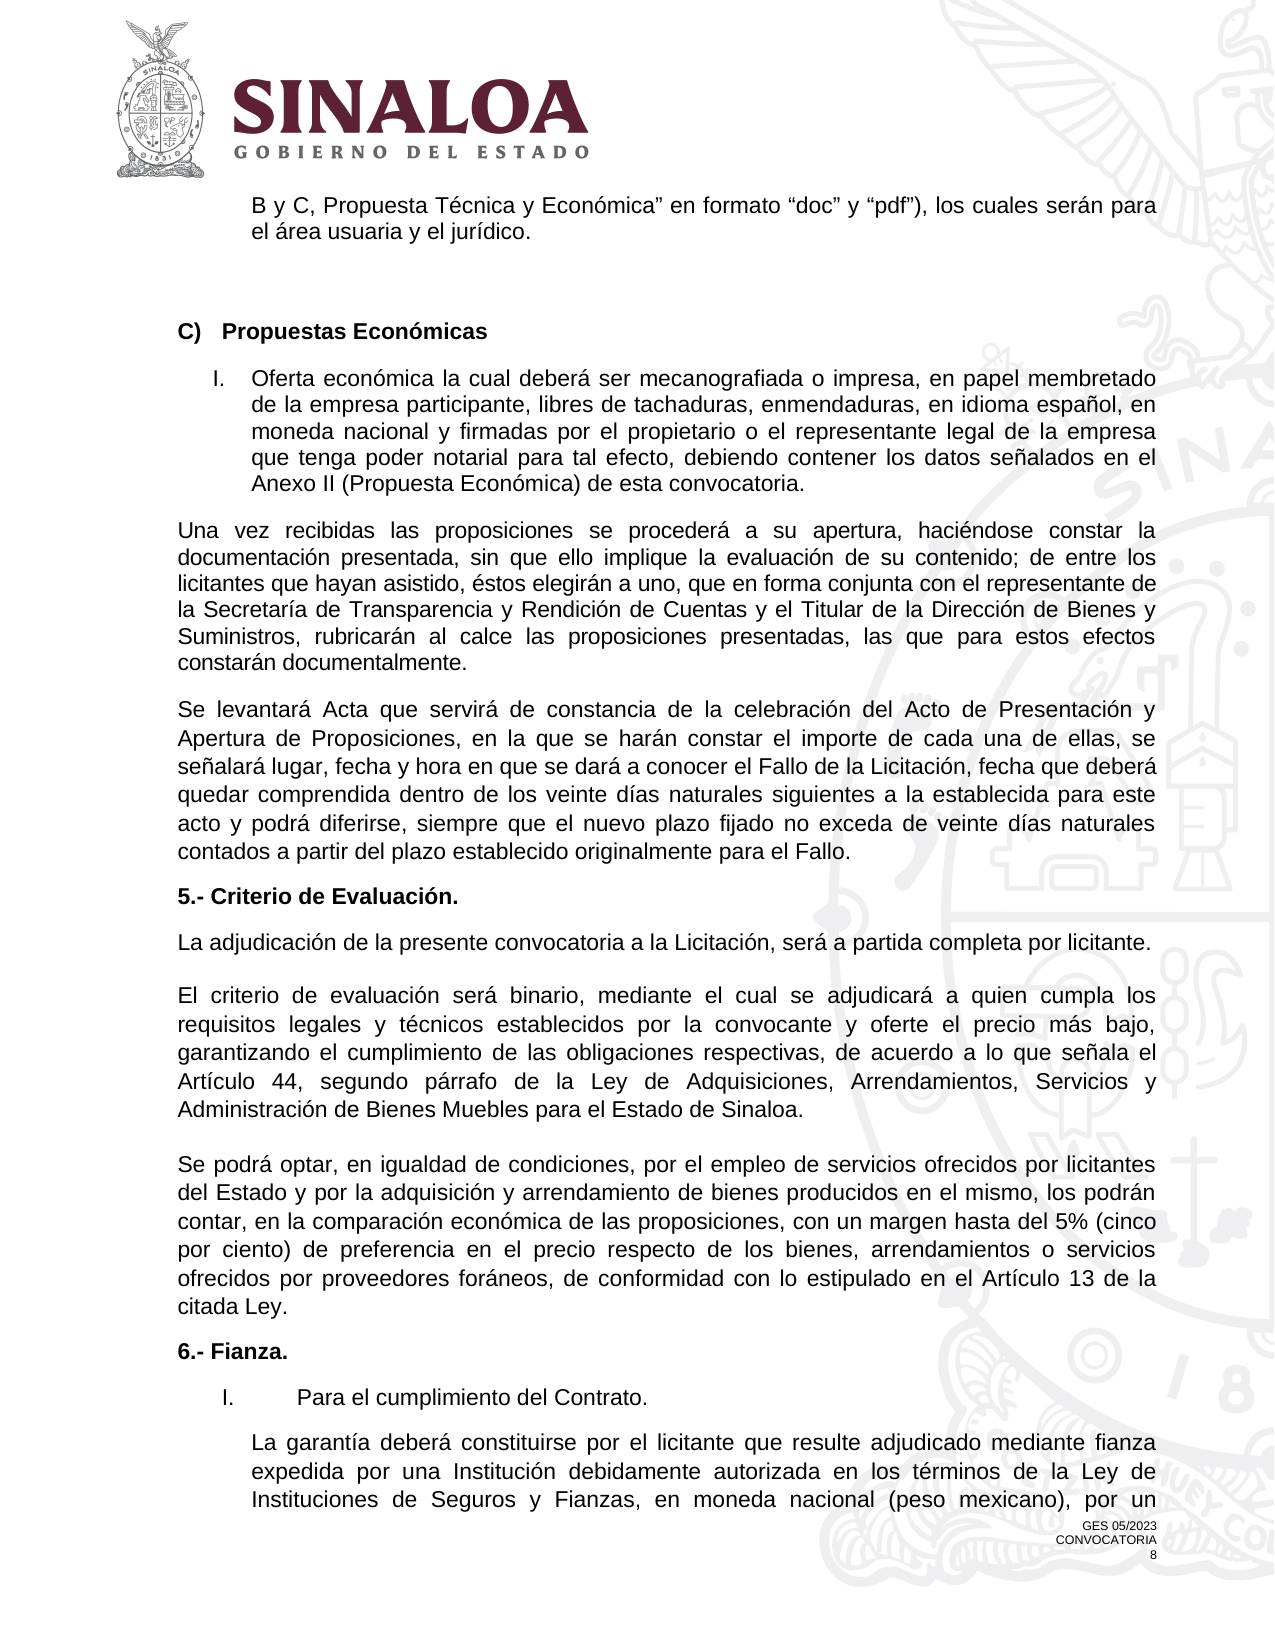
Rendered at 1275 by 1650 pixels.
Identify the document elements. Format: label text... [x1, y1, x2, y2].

list Para el cumplimiento del Contrato. [222, 1384, 1157, 1410]
text Se podrá optar, en igualdad de condiciones, por el empleo de servicios ofrecidos por licitantes del Estado y por la adquisición y arrendamiento de bienes producidos en el mismo, los podrán contar, en la comparación económica de las proposiciones, con un margen hasta del 5% (cinco por ciento) de preferencia en el precio respecto de los bienes, arrendamientos o servicios ofrecidos por proveedores foráneos, de conformidad con lo estipulado en el Artículo 13 de la citada Ley. [177, 1151, 1157, 1319]
list Oferta económica la cual deberá ser mecanografiada o impresa, en papel membretado de la empresa participante, libres de tachaduras, enmendaduras, en idioma español, en moneda nacional y firmadas por el propietario o el representante legal de la empresa que tenga poder notarial para tal efecto, debiendo contener los datos señalados en el Anexo II (Propuesta Económica) de esta convocatoria. [212, 365, 1157, 497]
text El criterio de evaluación será binario, mediante el cual se adjudicará a quien cumpla los requisitos legales y técnicos establecidos por la convocante y oferte el precio más bajo, garantizando el cumplimiento de las obligaciones respectivas, de acuerdo a lo que señala el Artículo 44, segundo párrafo de la Ley de Adquisiciones, Arrendamientos, Servicios y Administración de Bienes Muebles para el Estado de Sinaloa. [177, 982, 1157, 1122]
list Propuestas Económicas [177, 318, 1157, 344]
list Se levantará Acta que servirá de constancia de la celebración del Acto de Presentación y Apertura de Proposiciones, en la que se harán constar el importe de cada una de ellas, se señalará lugar, fecha y hora en que se dará a conocer el Fallo de la Licitación, fecha que deberá quedar comprendida dentro de los veinte días naturales siguientes a la establecida para este acto y podrá diferirse, siempre que el nuevo plazo fijado no exceda de veinte días naturales contados a partir del plazo establecido originalmente para el Fallo. [177, 696, 1157, 864]
text La adjudicación de la presente convocatoria a la Licitación, será a partida completa por licitante. [177, 929, 1157, 955]
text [251, 1429, 1157, 1512]
picture [0, 0, 1274, 1592]
list Una vez recibidas las proposiciones se procederá a su apertura, haciéndose constar la documentación presentada, sin que ello implique la evaluación de su contenido; de entre los licitantes que hayan asistido, éstos elegirán a uno, que en forma conjunta con el representante de la Secretaría de Transparencia y Rendición de Cuentas y el Titular de la Dirección de Bienes y Suministros, rubricarán al calce las proposiciones presentadas, las que para estos efectos constarán documentalmente. [177, 517, 1157, 675]
text 6.- Fianza. [177, 1338, 1157, 1364]
text 5.- Criterio de Evaluación. [177, 883, 1157, 910]
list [207, 192, 1157, 245]
